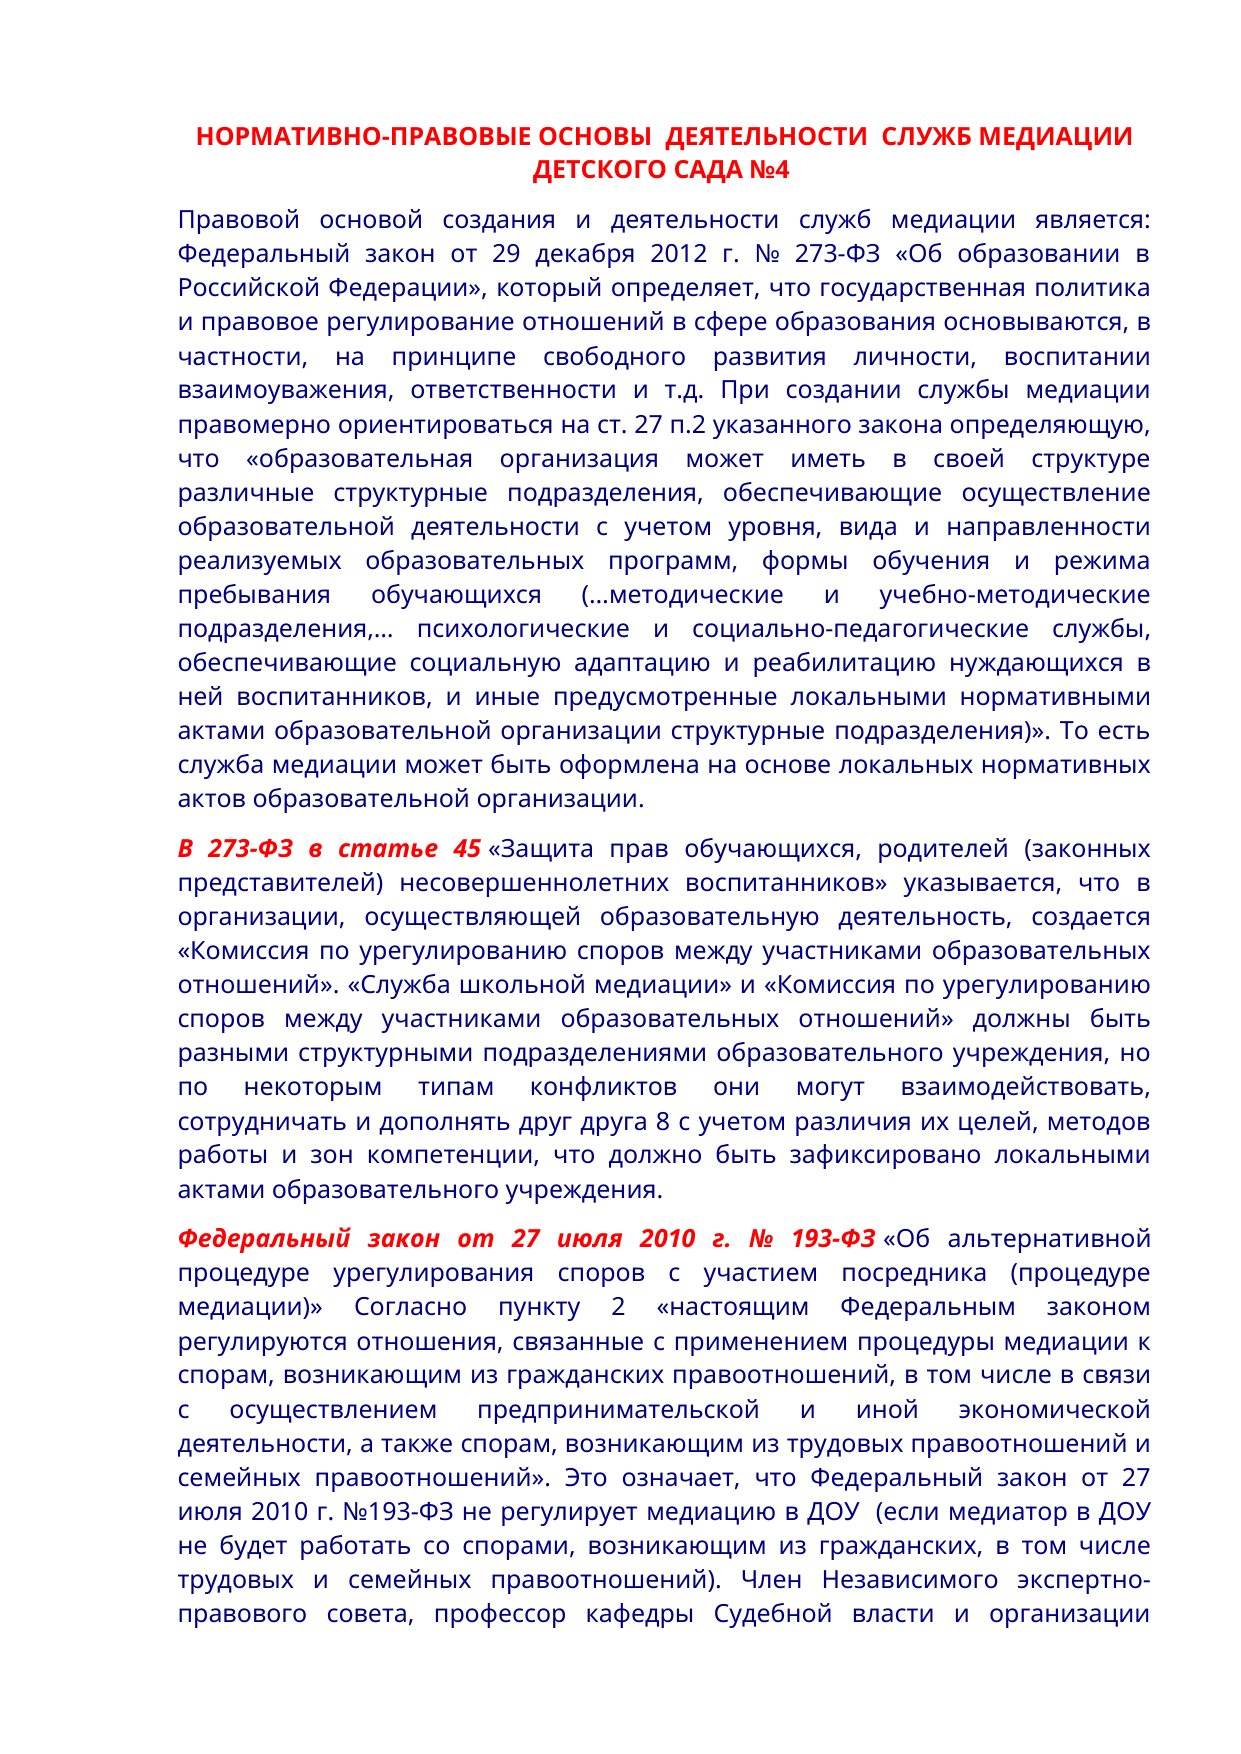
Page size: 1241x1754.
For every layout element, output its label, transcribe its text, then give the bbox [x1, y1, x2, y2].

text Правовой основой создания и деятельности служб медиации является: Федеральный закон от 29 декабря 2012 г. № 273-ФЗ «Об образовании в Российской Федерации», который определяет, что государственная политика и правовое регулирование отношений в сфере образования основываются, в частности, на принципе свободного развития личности, воспитании взаимоуважения, ответственности и т.д. При создании службы медиации правомерно ориентироваться на ст. 27 п.2 указанного закона определяющую, что «образовательная организация может иметь в своей структуре различные структурные подразделения, обеспечивающие осуществление образовательной деятельности с учетом уровня, вида и направленности реализуемых образовательных программ, формы обучения и режима пребывания обучающихся (…методические и учебно-методические подразделения,… психологические и социально-педагогические службы, обеспечивающие социальную адаптацию и реабилитацию нуждающихся в ней воспитанников, и иные предусмотренные локальными нормативными актами образовательной организации структурные подразделения)». То есть служба медиации может быть оформлена на основе локальных нормативных актов образовательной организации. [177, 202, 1152, 815]
text В 273-ФЗ в статье 45 «Защита прав обучающихся, родителей (законных представителей) несовершеннолетних воспитанников» указывается, что в организации, осуществляющей образовательную деятельность, создается «Комиссия по урегулированию споров между участниками образовательных отношений». «Служба школьной медиации» и «Комиссия по урегулированию споров между участниками образовательных отношений» должны быть разными структурными подразделениями образовательного учреждения, но по некоторым типам конфликтов они могут взаимодействовать, сотрудничать и дополнять друг друга 8 с учетом различия их целей, методов работы и зон компетенции, что должно быть зафиксировано локальными актами образовательного учреждения. [177, 831, 1152, 1205]
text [177, 1221, 1152, 1630]
text НОРМАТИВНО-ПРАВОВЫЕ ОСНОВЫ ДЕЯТЕЛЬНОСТИ СЛУЖБ МЕДИАЦИИ ДЕТСКОГО САДА №4 [177, 118, 1152, 186]
